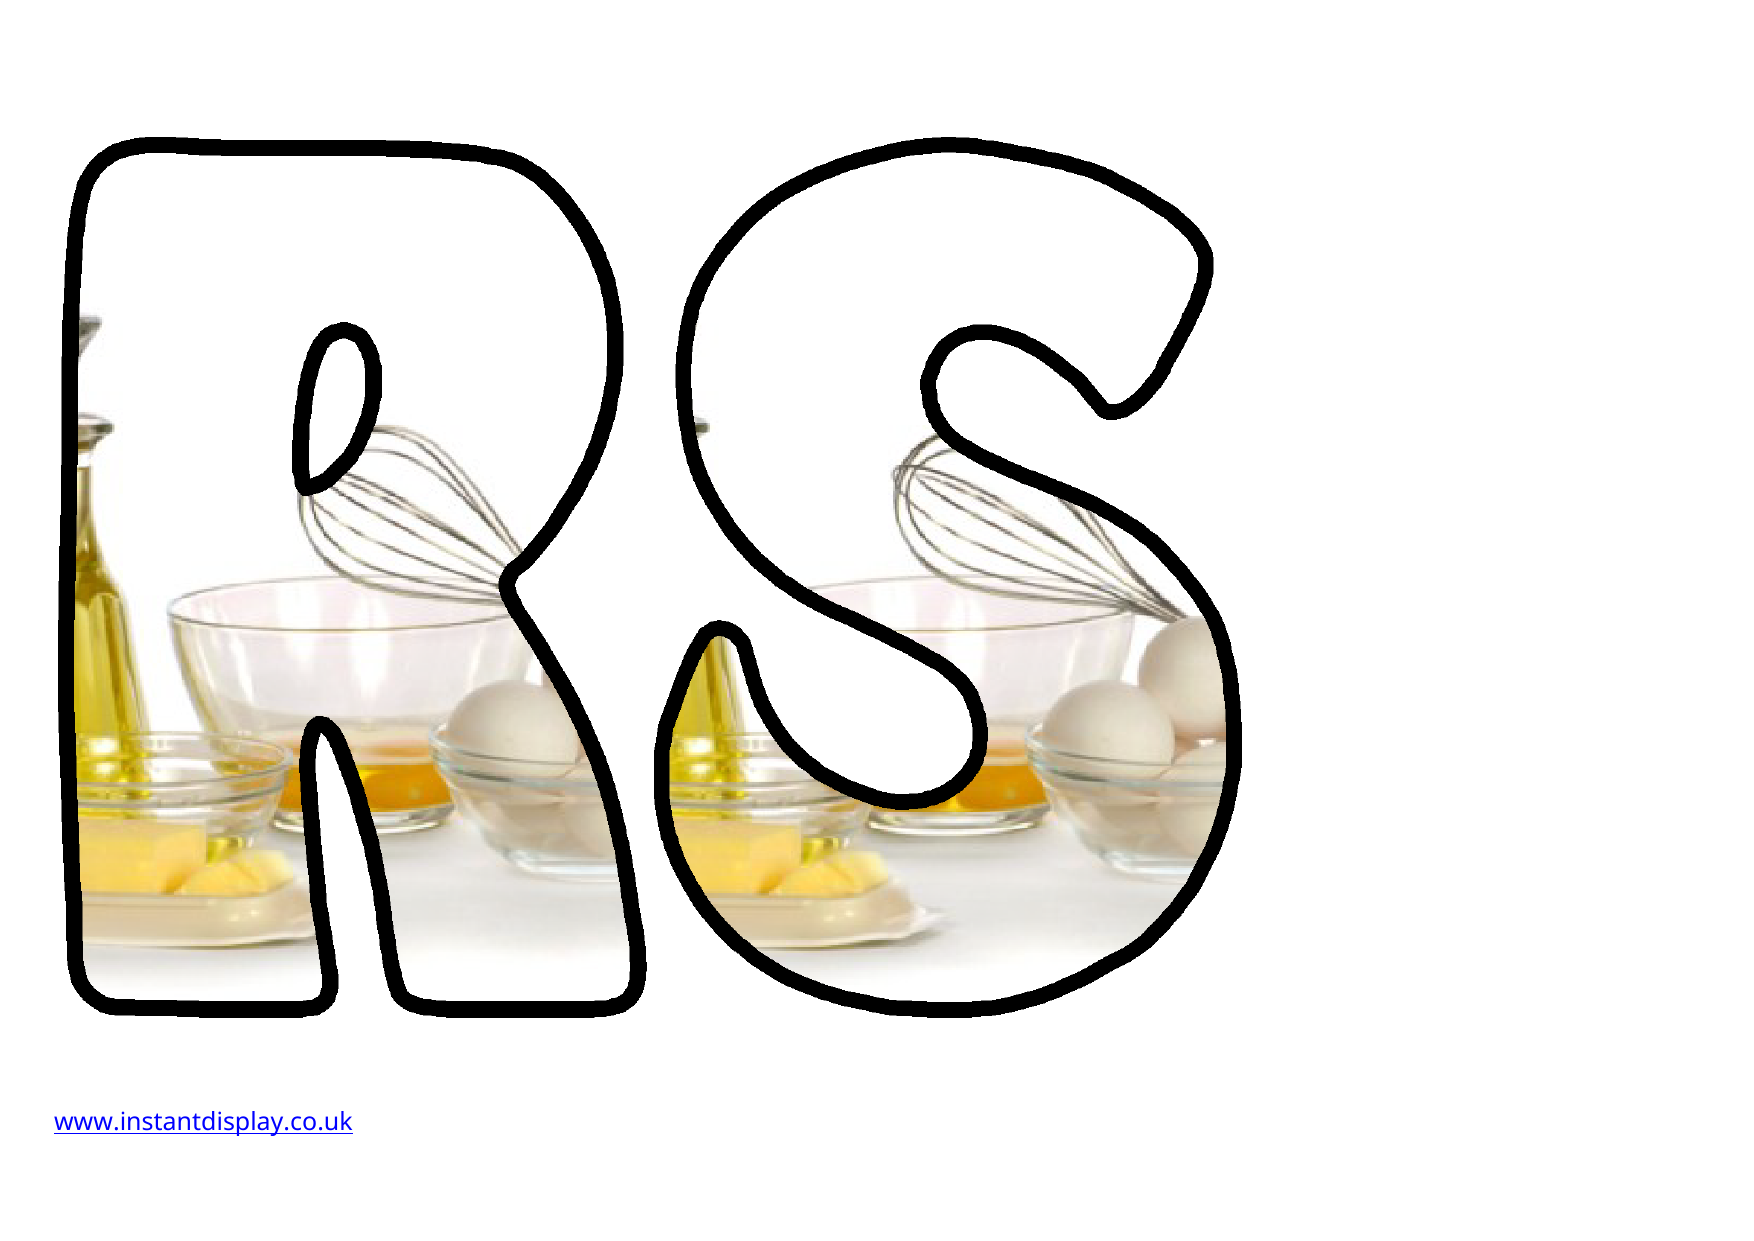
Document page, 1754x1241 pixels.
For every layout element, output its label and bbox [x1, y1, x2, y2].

picture [53, 132, 1246, 1021]
